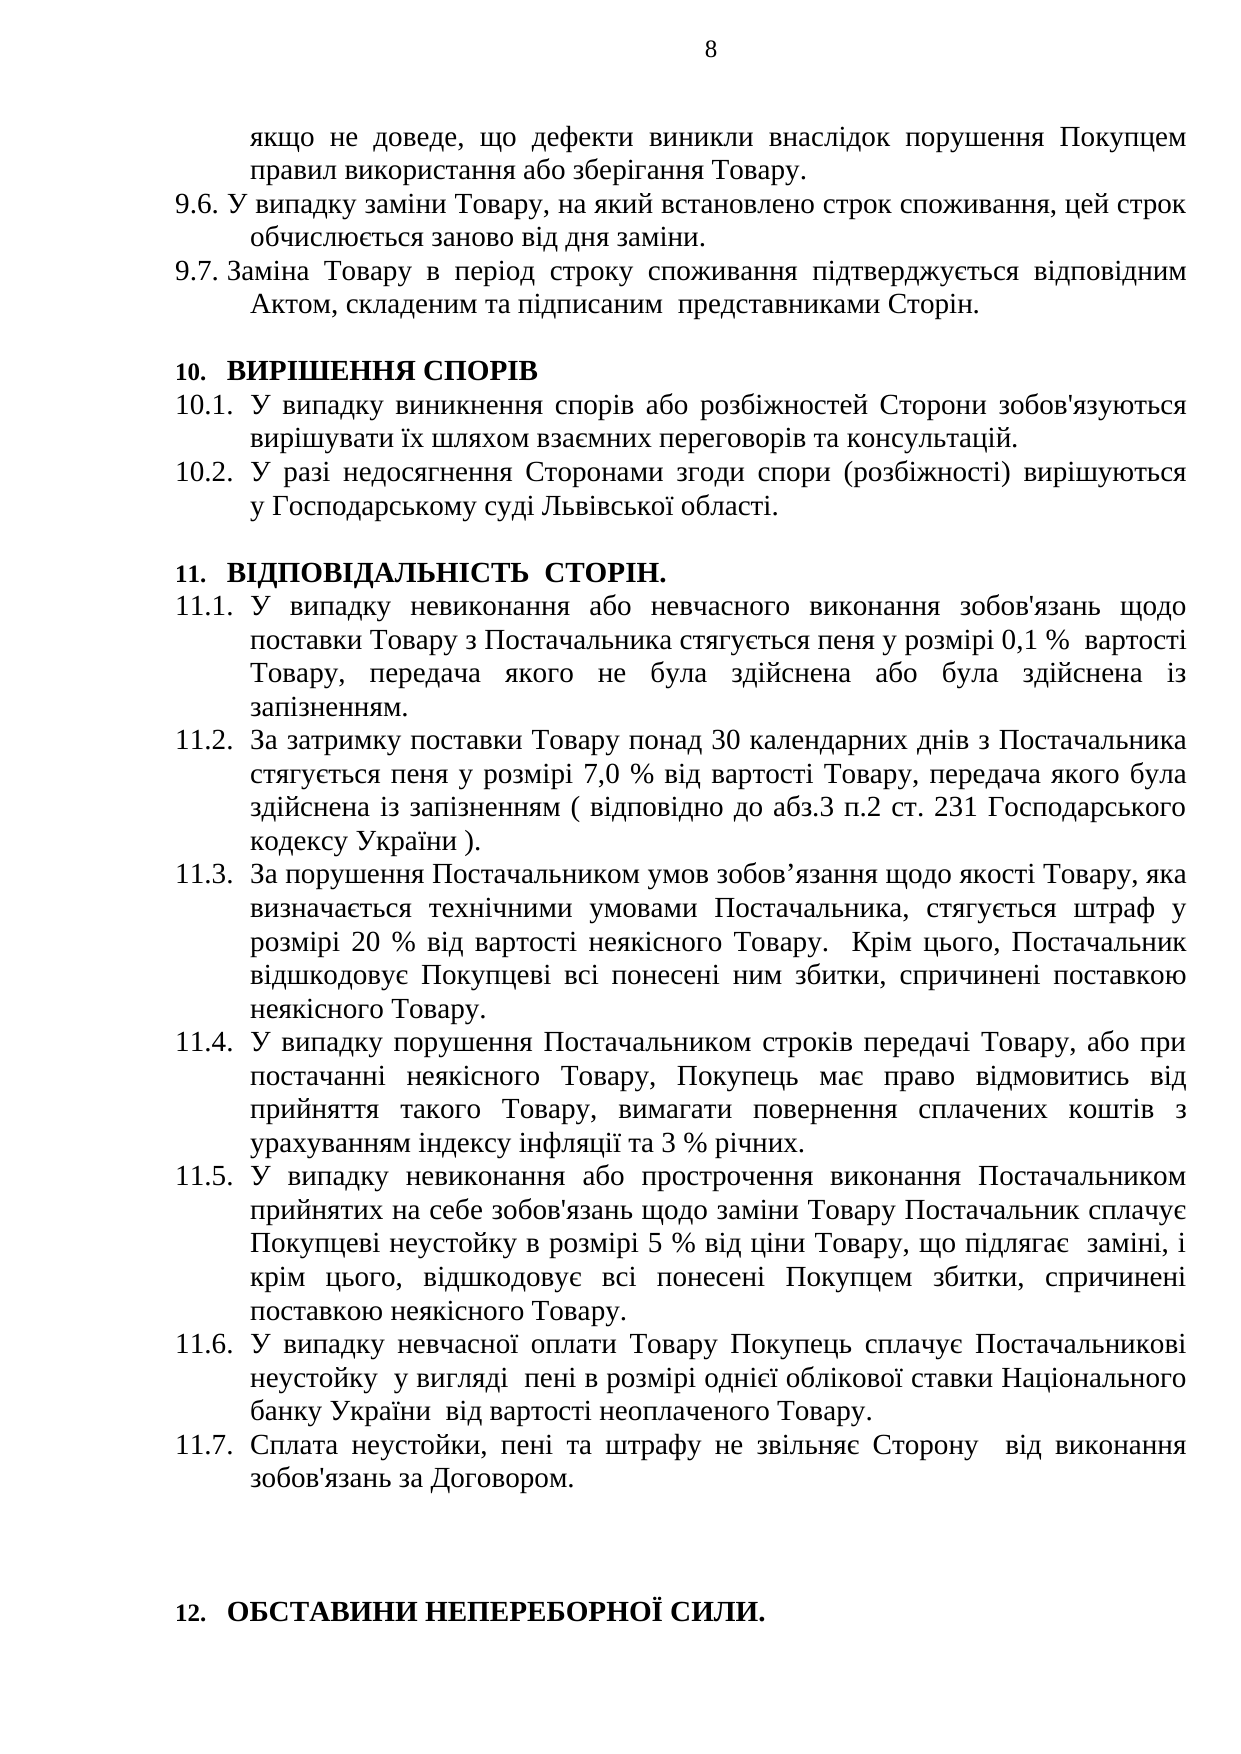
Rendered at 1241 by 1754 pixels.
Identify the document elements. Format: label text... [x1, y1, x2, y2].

list За затримку поставки Товару понад 30 календарних днів з Постачальника стягується пеня у розмірі 7,0 % від вартості Товару, передача якого була здійснена із запізненням ( відповідно до абз.3 п.2 ст. 231 Господарського кодексу України ). [175, 722, 1187, 857]
list У випадку невиконання або невчасного виконання зобов'язань щодо поставки Товару з Постачальника стягується пеня у розмірі 0,1 % вартості Товару, передача якого не була здійснена або була здійснена із запізненням. [175, 588, 1187, 722]
list У випадку невчасної оплати Товару Покупець сплачує Постачальникові неустойку у вигляді пені в розмірі однієї облікової ставки Національного банку України від вартості неоплаченого Товару. [175, 1326, 1187, 1427]
list Сплата неустойки, пені та штрафу не звільняє Сторону від виконання зобов'язань за Договором. [175, 1427, 1187, 1494]
list ВІДПОВІДАЛЬНІСТЬ СТОРІН. [175, 555, 1187, 588]
list За порушення Постачальником умов зобов’язання щодо якості Товару, яка визначається технічними умовами Постачальника, стягується штраф у розмірі 20 % від вартості неякісного Товару. Крім цього, Постачальник відшкодовує Покупцеві всі понесені ним збитки, спричинені поставкою неякісного Товару. [175, 857, 1187, 1024]
list ВИРІШЕННЯ СПОРІВ [175, 353, 1187, 387]
list У разі недосягнення Сторонами згоди спори (розбіжності) вирішуються у Господарському суді Львівської області. [175, 454, 1187, 521]
list ОБСТАВИНИ НЕПЕРЕБОРНОЇ СИЛИ. [175, 1594, 1187, 1628]
list У випадку виникнення спорів або розбіжностей Сторони зобов'язуються вирішувати їх шляхом взаємних переговорів та консультацій. [175, 387, 1187, 454]
list Заміна Товару в період строку споживання підтверджується відповідним Актом, складеним та підписаним представниками Сторін. [175, 253, 1187, 320]
list У випадку порушення Постачальником строків передачі Товару, або при постачанні неякісного Товару, Покупець має право відмовитись від прийняття такого Товару, вимагати повернення сплачених коштів з урахуванням індексу інфляції та 3 % річних. [175, 1024, 1187, 1158]
list У випадку невиконання або прострочення виконання Постачальником прийнятих на себе зобов'язань щодо заміни Товару Постачальник сплачує Покупцеві неустойку в розмірі 5 % від ціни Товару, що підлягає заміні, і крім цього, відшкодовує всі понесені Покупцем збитки, спричинені поставкою неякісного Товару. [175, 1158, 1187, 1326]
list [175, 119, 1187, 186]
list У випадку заміни Товару, на який встановлено строк споживання, цей строк обчислюється заново від дня заміни. [175, 186, 1187, 253]
